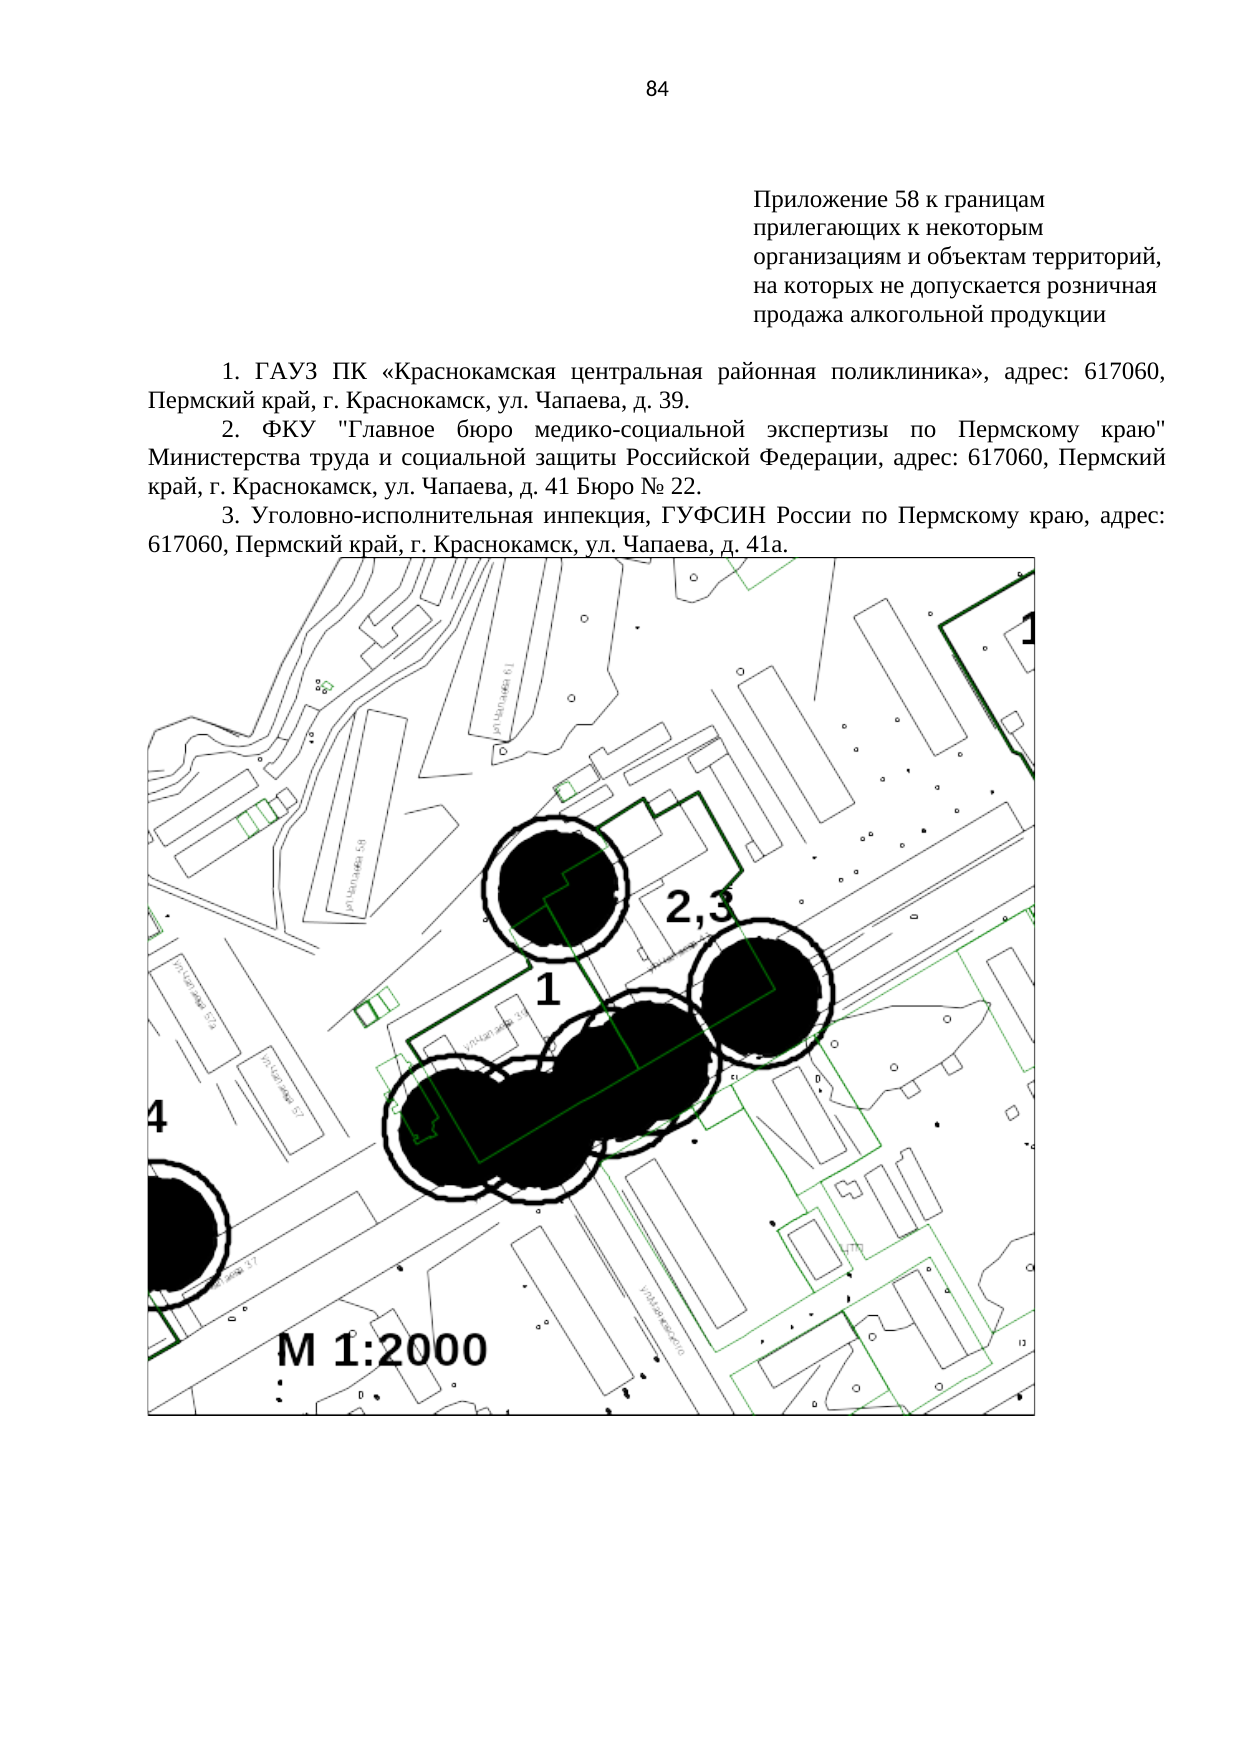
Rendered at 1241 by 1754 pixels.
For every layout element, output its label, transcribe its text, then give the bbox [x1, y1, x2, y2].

text 3. Уголовно-исполнительная инпекция, ГУФСИН России по Пермскому краю, адрес: 617060, Пермский край, г. Краснокамск, ул. Чапаева, д. 41а. [148, 500, 1167, 557]
text 1. ГАУЗ ПК «Краснокамская центральная районная поликлиника», адрес: 617060, Пермский край, г. Краснокамск, ул. Чапаева, д. 39. [148, 356, 1167, 414]
text Приложение 58 к границам прилегающих к некоторым организациям и объектам территорий, на которых не допускается розничная продажа алкогольной продукции [753, 184, 1167, 327]
text 2. ФКУ "Главное бюро медико-социальной экспертизы по Пермскому краю" Министерства труда и социальной защиты Российской Федерации, адрес: 617060, Пермский край, г. Краснокамск, ул. Чапаева, д. 41 Бюро № 22. [148, 414, 1167, 500]
